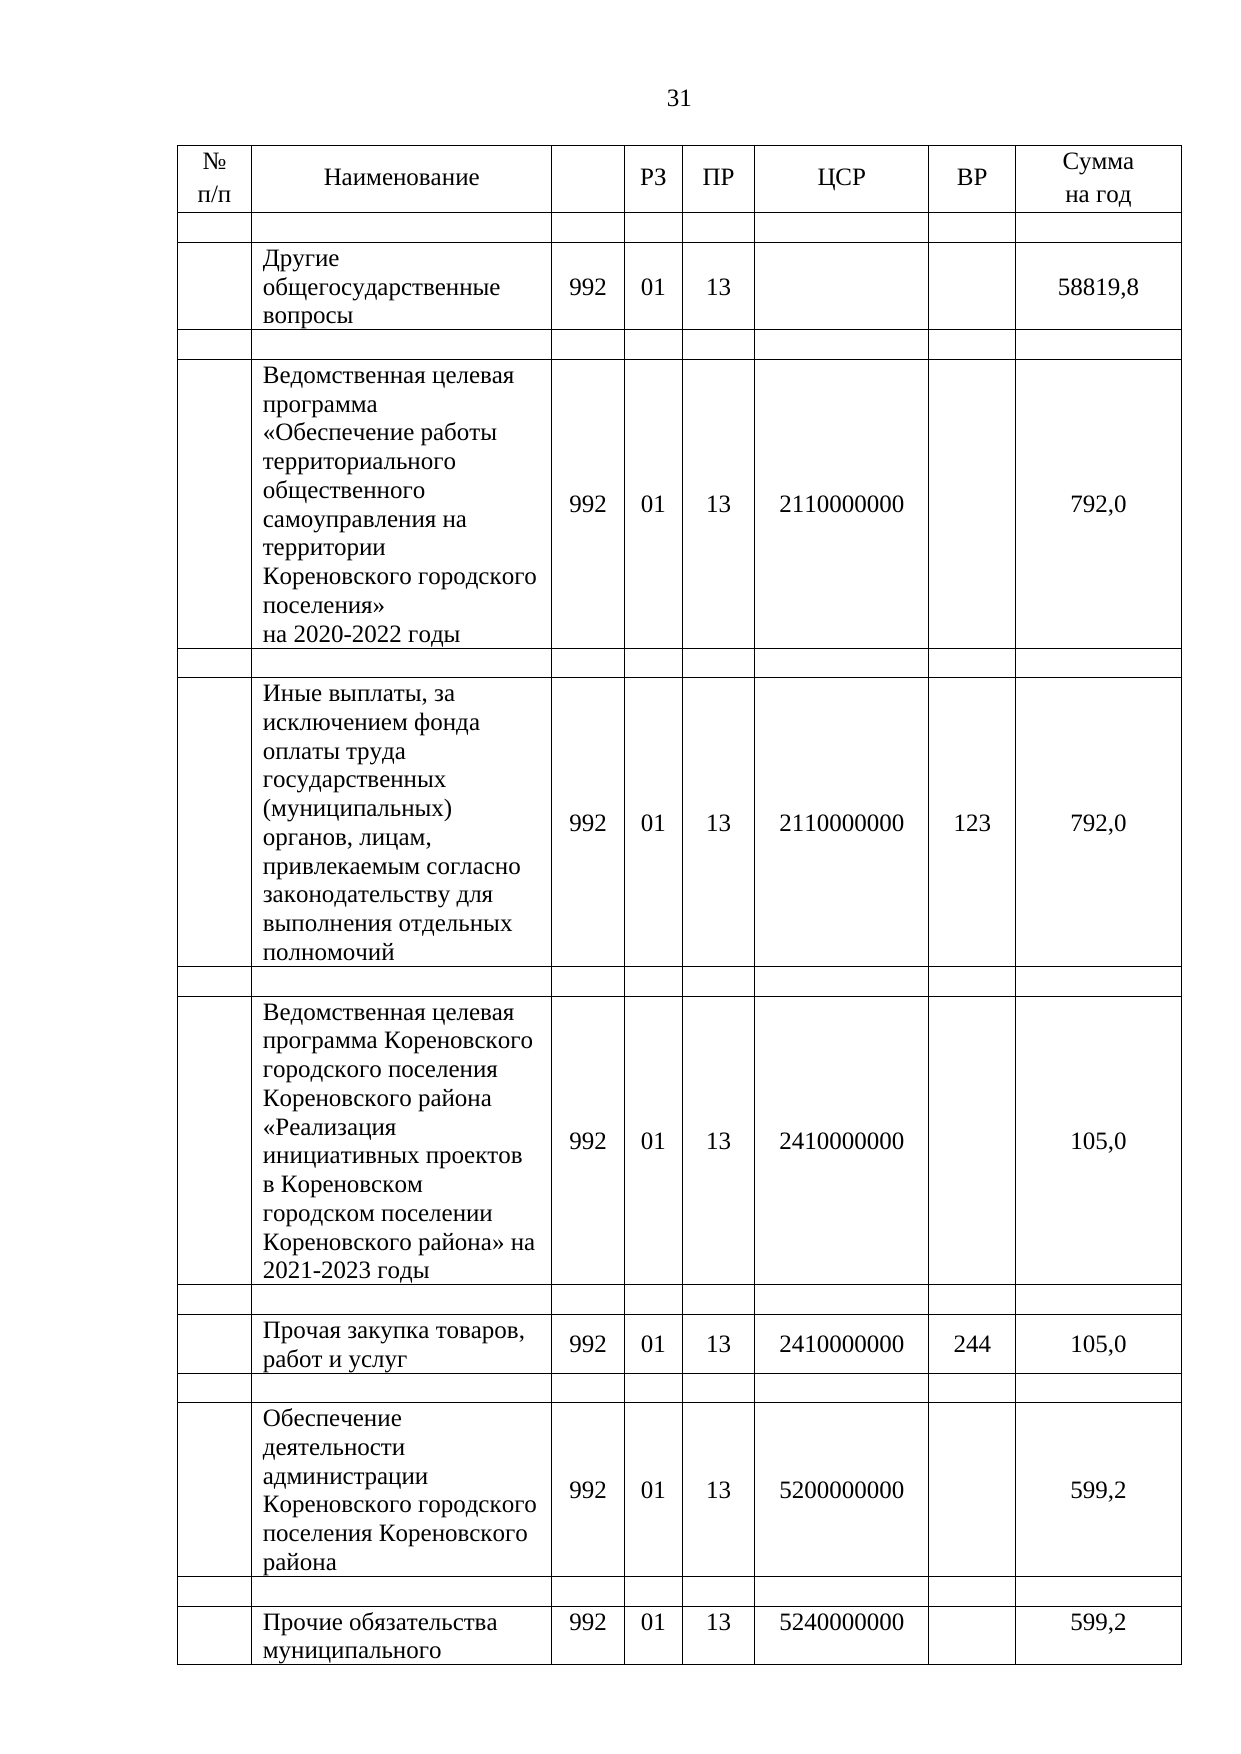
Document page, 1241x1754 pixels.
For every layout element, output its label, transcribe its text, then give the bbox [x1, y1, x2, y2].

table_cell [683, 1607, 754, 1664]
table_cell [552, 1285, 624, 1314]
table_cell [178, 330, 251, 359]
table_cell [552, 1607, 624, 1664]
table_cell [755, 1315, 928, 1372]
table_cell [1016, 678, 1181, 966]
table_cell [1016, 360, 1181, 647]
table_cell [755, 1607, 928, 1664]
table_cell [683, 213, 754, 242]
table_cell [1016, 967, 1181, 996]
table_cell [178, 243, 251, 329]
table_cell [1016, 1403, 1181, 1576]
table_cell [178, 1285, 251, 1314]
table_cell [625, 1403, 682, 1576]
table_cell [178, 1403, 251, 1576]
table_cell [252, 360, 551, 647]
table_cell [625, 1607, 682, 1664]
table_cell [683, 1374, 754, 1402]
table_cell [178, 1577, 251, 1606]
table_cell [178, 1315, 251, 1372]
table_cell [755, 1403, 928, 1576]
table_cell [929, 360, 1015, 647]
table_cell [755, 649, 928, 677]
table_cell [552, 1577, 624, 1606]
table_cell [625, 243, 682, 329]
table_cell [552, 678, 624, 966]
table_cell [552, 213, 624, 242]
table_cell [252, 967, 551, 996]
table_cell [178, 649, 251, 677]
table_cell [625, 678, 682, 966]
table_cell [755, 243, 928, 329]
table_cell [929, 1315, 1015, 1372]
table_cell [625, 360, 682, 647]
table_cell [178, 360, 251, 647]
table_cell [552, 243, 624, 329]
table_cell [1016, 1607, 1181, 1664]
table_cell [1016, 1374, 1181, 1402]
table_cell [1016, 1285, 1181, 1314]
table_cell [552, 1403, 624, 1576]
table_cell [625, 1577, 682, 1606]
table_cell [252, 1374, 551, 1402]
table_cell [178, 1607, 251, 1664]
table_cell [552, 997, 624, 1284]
table_header ПР [683, 146, 754, 212]
table_header ВР [929, 146, 1015, 212]
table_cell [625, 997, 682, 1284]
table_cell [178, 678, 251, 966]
table_header ЦСР [755, 146, 928, 212]
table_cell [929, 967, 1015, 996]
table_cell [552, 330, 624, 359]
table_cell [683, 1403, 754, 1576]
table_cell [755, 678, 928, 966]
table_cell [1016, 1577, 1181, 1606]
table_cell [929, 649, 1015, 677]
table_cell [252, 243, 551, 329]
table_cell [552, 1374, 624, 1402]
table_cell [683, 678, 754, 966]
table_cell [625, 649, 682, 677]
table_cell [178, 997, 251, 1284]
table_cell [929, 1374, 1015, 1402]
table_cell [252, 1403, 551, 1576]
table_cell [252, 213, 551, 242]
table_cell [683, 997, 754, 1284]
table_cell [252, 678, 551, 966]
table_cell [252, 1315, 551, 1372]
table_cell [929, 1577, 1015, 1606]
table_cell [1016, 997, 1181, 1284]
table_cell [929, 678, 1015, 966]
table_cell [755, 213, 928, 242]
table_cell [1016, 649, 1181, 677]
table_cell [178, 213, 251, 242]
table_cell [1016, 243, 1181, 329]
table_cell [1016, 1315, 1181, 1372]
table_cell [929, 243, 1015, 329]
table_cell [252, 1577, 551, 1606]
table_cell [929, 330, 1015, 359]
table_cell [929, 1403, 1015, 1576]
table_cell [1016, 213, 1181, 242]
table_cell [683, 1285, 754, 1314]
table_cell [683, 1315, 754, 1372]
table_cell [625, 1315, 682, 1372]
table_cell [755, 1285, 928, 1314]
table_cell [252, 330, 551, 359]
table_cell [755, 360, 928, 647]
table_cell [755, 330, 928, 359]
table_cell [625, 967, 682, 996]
table_header Наименование [252, 146, 551, 212]
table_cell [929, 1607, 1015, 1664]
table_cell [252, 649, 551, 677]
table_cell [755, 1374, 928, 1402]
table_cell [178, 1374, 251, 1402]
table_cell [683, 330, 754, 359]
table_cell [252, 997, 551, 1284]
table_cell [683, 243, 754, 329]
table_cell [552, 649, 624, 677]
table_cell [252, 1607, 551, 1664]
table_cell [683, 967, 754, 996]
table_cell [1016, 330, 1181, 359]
table_header РЗ [625, 146, 682, 212]
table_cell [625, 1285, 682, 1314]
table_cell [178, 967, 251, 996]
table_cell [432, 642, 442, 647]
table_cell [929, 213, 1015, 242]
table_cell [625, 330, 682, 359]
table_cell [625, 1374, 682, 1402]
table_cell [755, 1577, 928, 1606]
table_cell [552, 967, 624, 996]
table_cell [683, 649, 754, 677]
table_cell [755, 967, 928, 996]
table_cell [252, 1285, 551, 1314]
table_header № п/п [178, 146, 251, 212]
table_header [552, 146, 624, 212]
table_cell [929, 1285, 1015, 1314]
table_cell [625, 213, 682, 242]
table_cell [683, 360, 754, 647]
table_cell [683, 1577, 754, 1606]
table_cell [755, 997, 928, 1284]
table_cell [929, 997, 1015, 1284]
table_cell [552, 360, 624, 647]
table_header Сумма на год [1016, 146, 1181, 212]
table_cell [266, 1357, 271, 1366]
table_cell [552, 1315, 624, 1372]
